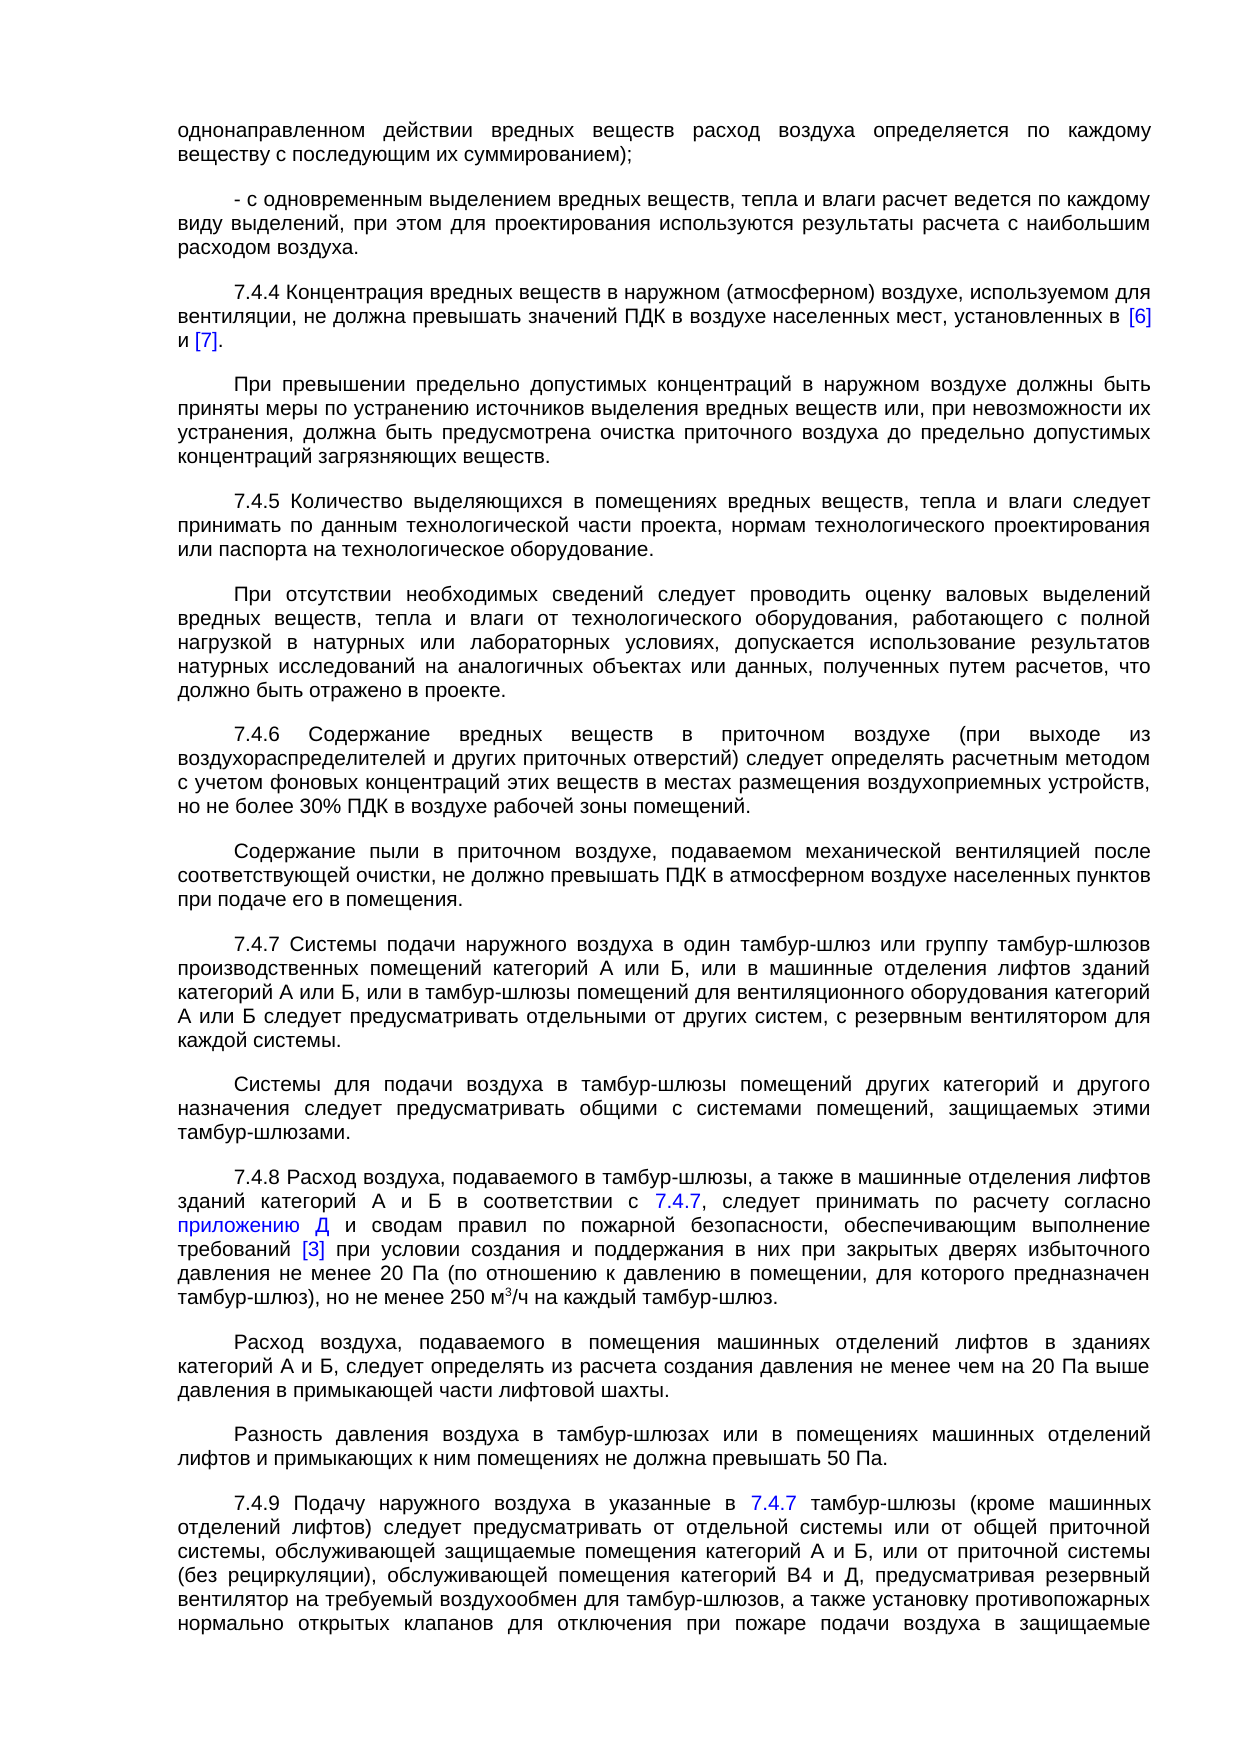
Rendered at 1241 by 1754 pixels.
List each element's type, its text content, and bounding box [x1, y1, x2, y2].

text 7.4.8 Расход воздуха, подаваемого в тамбур-шлюзы, а также в машинные отделения лифтов зданий категорий А и Б в соответствии с 7.4.7, следует принимать по расчету согласно приложению Д и сводам правил по пожарной безопасности, обеспечивающим выполнение требований [3] при условии создания и поддержания в них при закрытых дверях избыточного давления не менее 20 Па (по отношению к давлению в помещении, для которого предназначен тамбур-шлюз), но не менее 250 м3/ч на каждый тамбур-шлюз. [177, 1165, 1152, 1309]
text При отсутствии необходимых сведений следует проводить оценку валовых выделений вредных веществ, тепла и влаги от технологического оборудования, работающего с полной нагрузкой в натурных или лабораторных условиях, допускается использование результатов натурных исследований на аналогичных объектах или данных, полученных путем расчетов, что должно быть отражено в проекте. [177, 582, 1152, 701]
text 7.4.5 Количество выделяющихся в помещениях вредных веществ, тепла и влаги следует принимать по данным технологической части проекта, нормам технологического проектирования или паспорта на технологическое оборудование. [177, 489, 1152, 561]
text 7.4.6 Содержание вредных веществ в приточном воздухе (при выходе из воздухораспределителей и других приточных отверстий) следует определять расчетным методом с учетом фоновых концентраций этих веществ в местах размещения воздухоприемных устройств, но не более 30% ПДК в воздухе рабочей зоны помещений. [177, 722, 1152, 818]
text 7.4.7 Системы подачи наружного воздуха в один тамбур-шлюз или группу тамбур-шлюзов производственных помещений категорий А или Б, или в машинные отделения лифтов зданий категорий А или Б, или в тамбур-шлюзы помещений для вентиляционного оборудования категорий А или Б следует предусматривать отдельными от других систем, с резервным вентилятором для каждой системы. [177, 932, 1152, 1051]
text При превышении предельно допустимых концентраций в наружном воздухе должны быть приняты меры по устранению источников выделения вредных веществ или, при невозможности их устранения, должна быть предусмотрена очистка приточного воздуха до предельно допустимых концентраций загрязняющих веществ. [177, 372, 1152, 468]
text Системы для подачи воздуха в тамбур-шлюзы помещений других категорий и другого назначения следует предусматривать общими с системами помещений, защищаемых этими тамбур-шлюзами. [177, 1072, 1152, 1144]
text Содержание пыли в приточном воздухе, подаваемом механической вентиляцией после соответствующей очистки, не должно превышать ПДК в атмосферном воздухе населенных пунктов при подаче его в помещения. [177, 839, 1152, 911]
text 7.4.4 Концентрация вредных веществ в наружном (атмосферном) воздухе, используемом для вентиляции, не должна превышать значений ПДК в воздухе населенных мест, установленных в [6] и [7]. [177, 279, 1152, 351]
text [177, 118, 1152, 166]
text - с одновременным выделением вредных веществ, тепла и влаги расчет ведется по каждому виду выделений, при этом для проектирования используются результаты расчета с наибольшим расходом воздуха. [177, 187, 1152, 259]
text Разность давления воздуха в тамбур-шлюзах или в помещениях машинных отделений лифтов и примыкающих к ним помещениях не должна превышать 50 Па. [177, 1422, 1152, 1470]
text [177, 1491, 1152, 1635]
text Расход воздуха, подаваемого в помещения машинных отделений лифтов в зданиях категорий А и Б, следует определять из расчета создания давления не менее чем на 20 Па выше давления в примыкающей части лифтовой шахты. [177, 1329, 1152, 1401]
